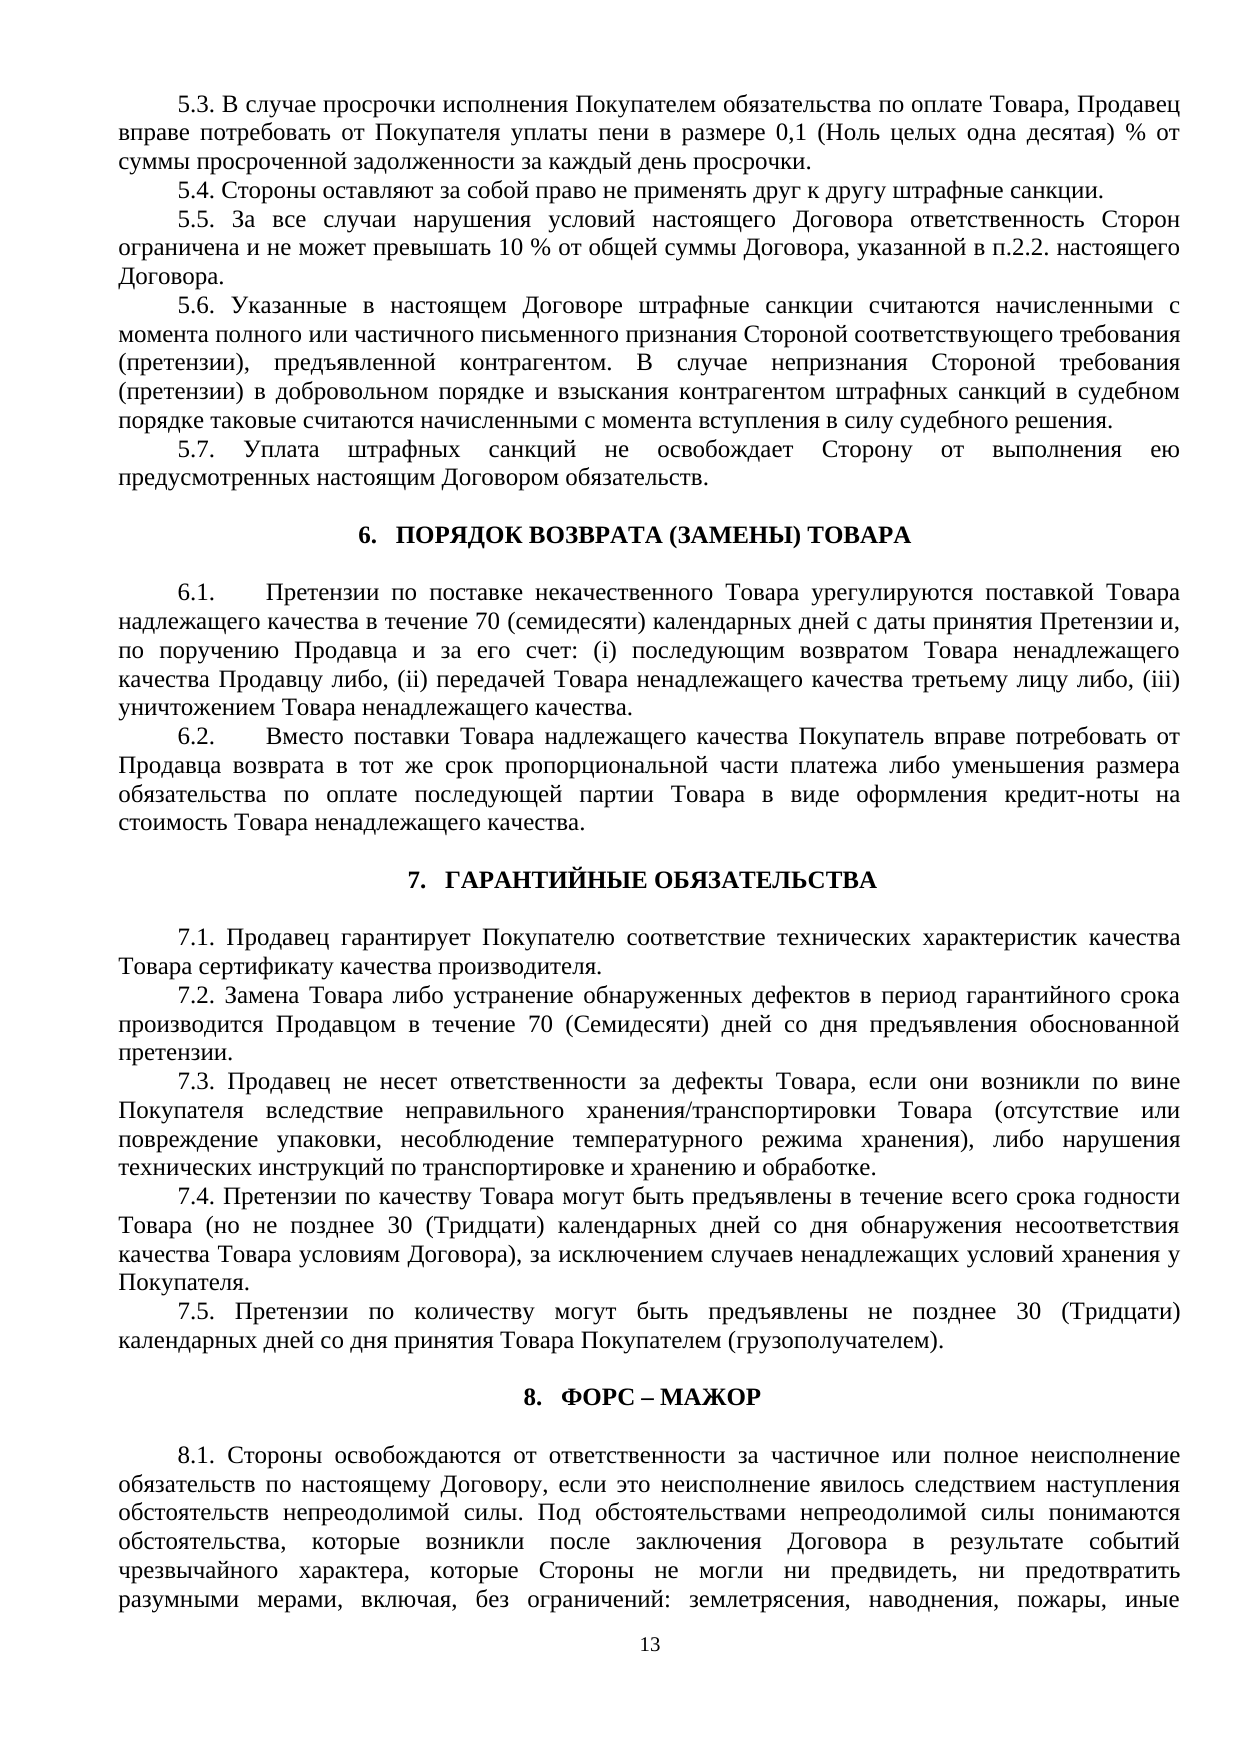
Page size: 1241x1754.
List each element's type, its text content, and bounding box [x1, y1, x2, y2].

text 5.6. Указанные в настоящем Договоре штрафные санкции считаются начисленными с момента полного или частичного письменного признания Стороной соответствующего требования (претензии), предъявленной контрагентом. В случае непризнания Стороной требования (претензии) в добровольном порядке и взыскания контрагентом штрафных санкций в судебном порядке таковые считаются начисленными с момента вступления в силу судебного решения. [118, 290, 1181, 434]
text 5.3. В случае просрочки исполнения Покупателем обязательства по оплате Товара, Продавец вправе потребовать от Покупателя уплаты пени в размере 0,1 (Ноль целых одна десятая) % от суммы просроченной задолженности за каждый день просрочки. [118, 89, 1181, 175]
list ПОРЯДОК ВОЗВРАТА (ЗАМЕНЫ) ТОВАРА [103, 520, 1166, 549]
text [118, 1440, 1181, 1612]
list ГАРАНТИЙНЫЕ ОБЯЗАТЕЛЬСТВА [103, 865, 1181, 894]
list Претензии по поставке некачественного Товара урегулируются поставкой Товара надлежащего качества в течение 70 (семидесяти) календарных дней с даты принятия Претензии и, по поручению Продавца и за его счет: (i) последующим возвратом Товара ненадлежащего качества Продавцу либо, (ii) передачей Товара ненадлежащего качества третьему лицу либо, (iii) уничтожением Товара ненадлежащего качества. [118, 577, 1181, 721]
text 5.4. Стороны оставляют за собой право не применять друг к другу штрафные санкции. [118, 175, 1181, 204]
text 5.7. Уплата штрафных санкций не освобождает Сторону от выполнения ею предусмотренных настоящим Договором обязательств. [118, 434, 1181, 491]
text 5.5. За все случаи нарушения условий настоящего Договора ответственность Сторон ограничена и не может превышать 10 % от общей суммы Договора, указанной в п.2.2. настоящего Договора. [118, 204, 1181, 290]
list ФОРС – МАЖОР [103, 1382, 1181, 1411]
text 7.1. Продавец гарантирует Покупателю соответствие технических характеристик качества Товара сертификату качества производителя. [118, 922, 1181, 980]
text 7.2. Замена Товара либо устранение обнаруженных дефектов в период гарантийного срока производится Продавцом в течение 70 (Семидесяти) дней со дня предъявления обоснованной претензии. [118, 980, 1181, 1066]
text 7.5. Претензии по количеству могут быть предъявлены не позднее 30 (Тридцати) календарных дней со дня принятия Товара Покупателем (грузополучателем). [118, 1296, 1181, 1354]
list Вместо поставки Товара надлежащего качества Покупатель вправе потребовать от Продавца возврата в тот же срок пропорциональной части платежа либо уменьшения размера обязательства по оплате последующей партии Товара в виде оформления кредит-ноты на стоимость Товара ненадлежащего качества. [118, 721, 1181, 836]
text 7.4. Претензии по качеству Товара могут быть предъявлены в течение всего срока годности Товара (но не позднее 30 (Тридцати) календарных дней со дня обнаружения несоответствия качества Товара условиям Договора), за исключением случаев ненадлежащих условий хранения у Покупателя. [118, 1181, 1181, 1296]
text 7.3. Продавец не несет ответственности за дефекты Товара, если они возникли по вине Покупателя вследствие неправильного хранения/транспортировки Товара (отсутствие или повреждение упаковки, несоблюдение температурного режима хранения), либо нарушения технических инструкций по транспортировке и хранению и обработке. [118, 1066, 1181, 1181]
